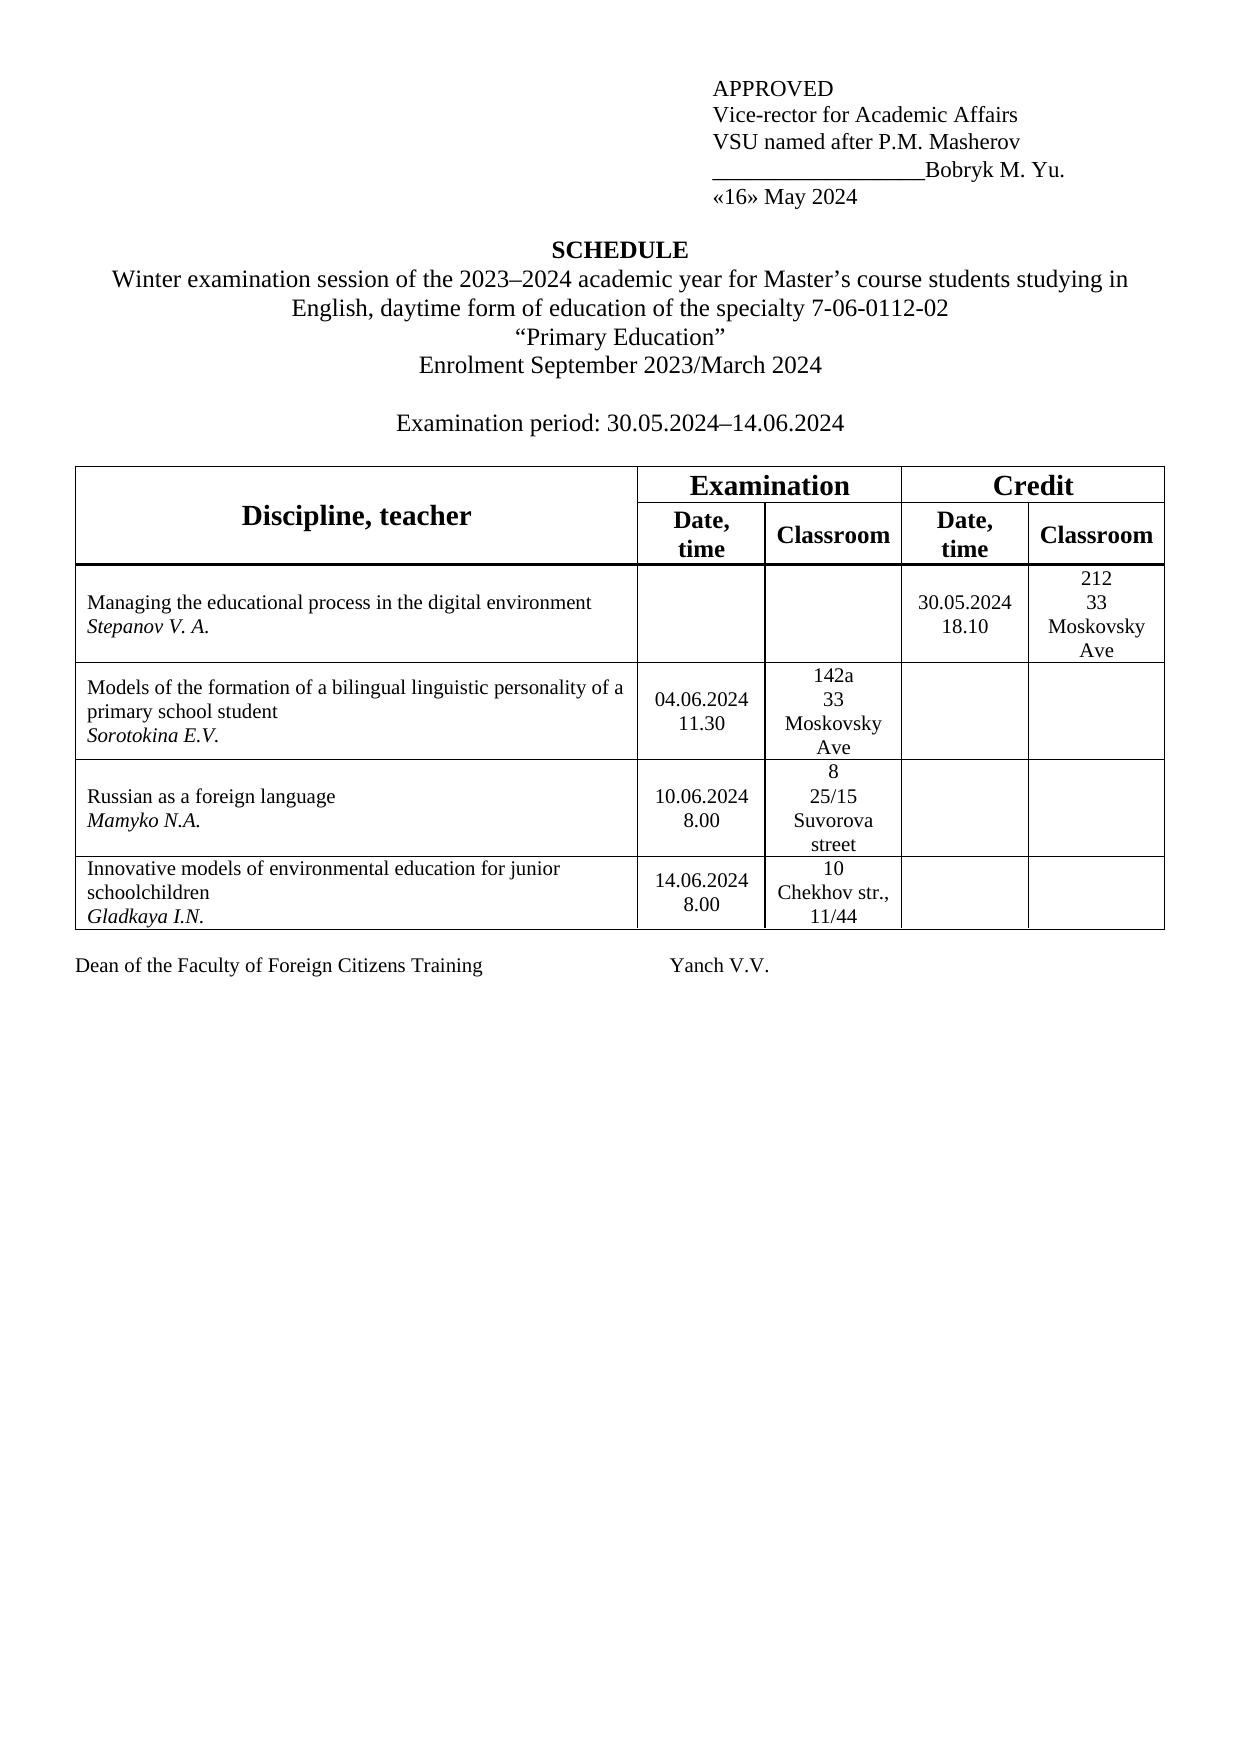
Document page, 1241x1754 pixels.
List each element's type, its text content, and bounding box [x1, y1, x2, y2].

table_cell 10 Chekhov str., 11/44 [766, 857, 901, 928]
table_cell [766, 566, 901, 662]
table_cell Managing the educational process in the digital environment Stepanov V. A. [76, 566, 637, 662]
table_cell Date, time [902, 503, 1028, 563]
table_cell [902, 857, 1028, 928]
table_cell 10.06.2024 8.00 [638, 760, 764, 856]
table_cell [1029, 663, 1164, 759]
table_header Discipline, teacher [76, 467, 637, 563]
table_cell Innovative models of environmental education for junior schoolchildren Gladkaya I.N. [76, 857, 637, 928]
table_cell [1029, 760, 1164, 856]
text Vice-rector for Academic Affairs [712, 101, 1165, 128]
text Examination period: 30.05.2024–14.06.2024 [75, 408, 1165, 437]
text SCHEDULE [75, 236, 1165, 264]
table_header Examination [638, 467, 901, 502]
text Winter examination session of the 2023–2024 academic year for Master’s course students studying in English, daytime form of education of the specialty 7-06-0112-02 [75, 264, 1165, 322]
text APPROVED [712, 75, 1165, 101]
text Enrolment September 2023/March 2024 [75, 351, 1165, 379]
text “Primary Education” [75, 322, 1165, 351]
text VSU named after P.M. Masherov [712, 128, 1165, 154]
text Dean of the Faculty of Foreign Citizens Training Yanch V.V. [75, 953, 1165, 977]
table_cell [638, 566, 764, 662]
table_cell 8 25/15 Suvorova street [766, 760, 901, 856]
table_cell Classroom [766, 503, 901, 563]
text _________________Bobryk M. Yu. [712, 154, 1165, 183]
table_cell 14.06.2024 8.00 [638, 857, 764, 928]
table_cell Russian as a foreign language Mamyko N.A. [76, 760, 637, 856]
table_cell Date, time [638, 503, 764, 563]
table_cell Classroom [1029, 503, 1164, 563]
table_cell 30.05.2024 18.10 [902, 566, 1028, 662]
table_cell 04.06.2024 11.30 [638, 663, 764, 759]
table_cell [902, 760, 1028, 856]
table_cell Models of the formation of a bilingual linguistic personality of a primary school student Sorotokina E.V. [76, 663, 637, 759]
table_cell 212 33 Moskovsky Ave [1029, 566, 1164, 662]
text «16» May 2024 [712, 183, 1165, 209]
table_cell 142a 33 Moskovsky Ave [766, 663, 901, 759]
table_cell [902, 663, 1028, 759]
table_cell [1029, 857, 1164, 928]
table_header Credit [902, 467, 1164, 502]
